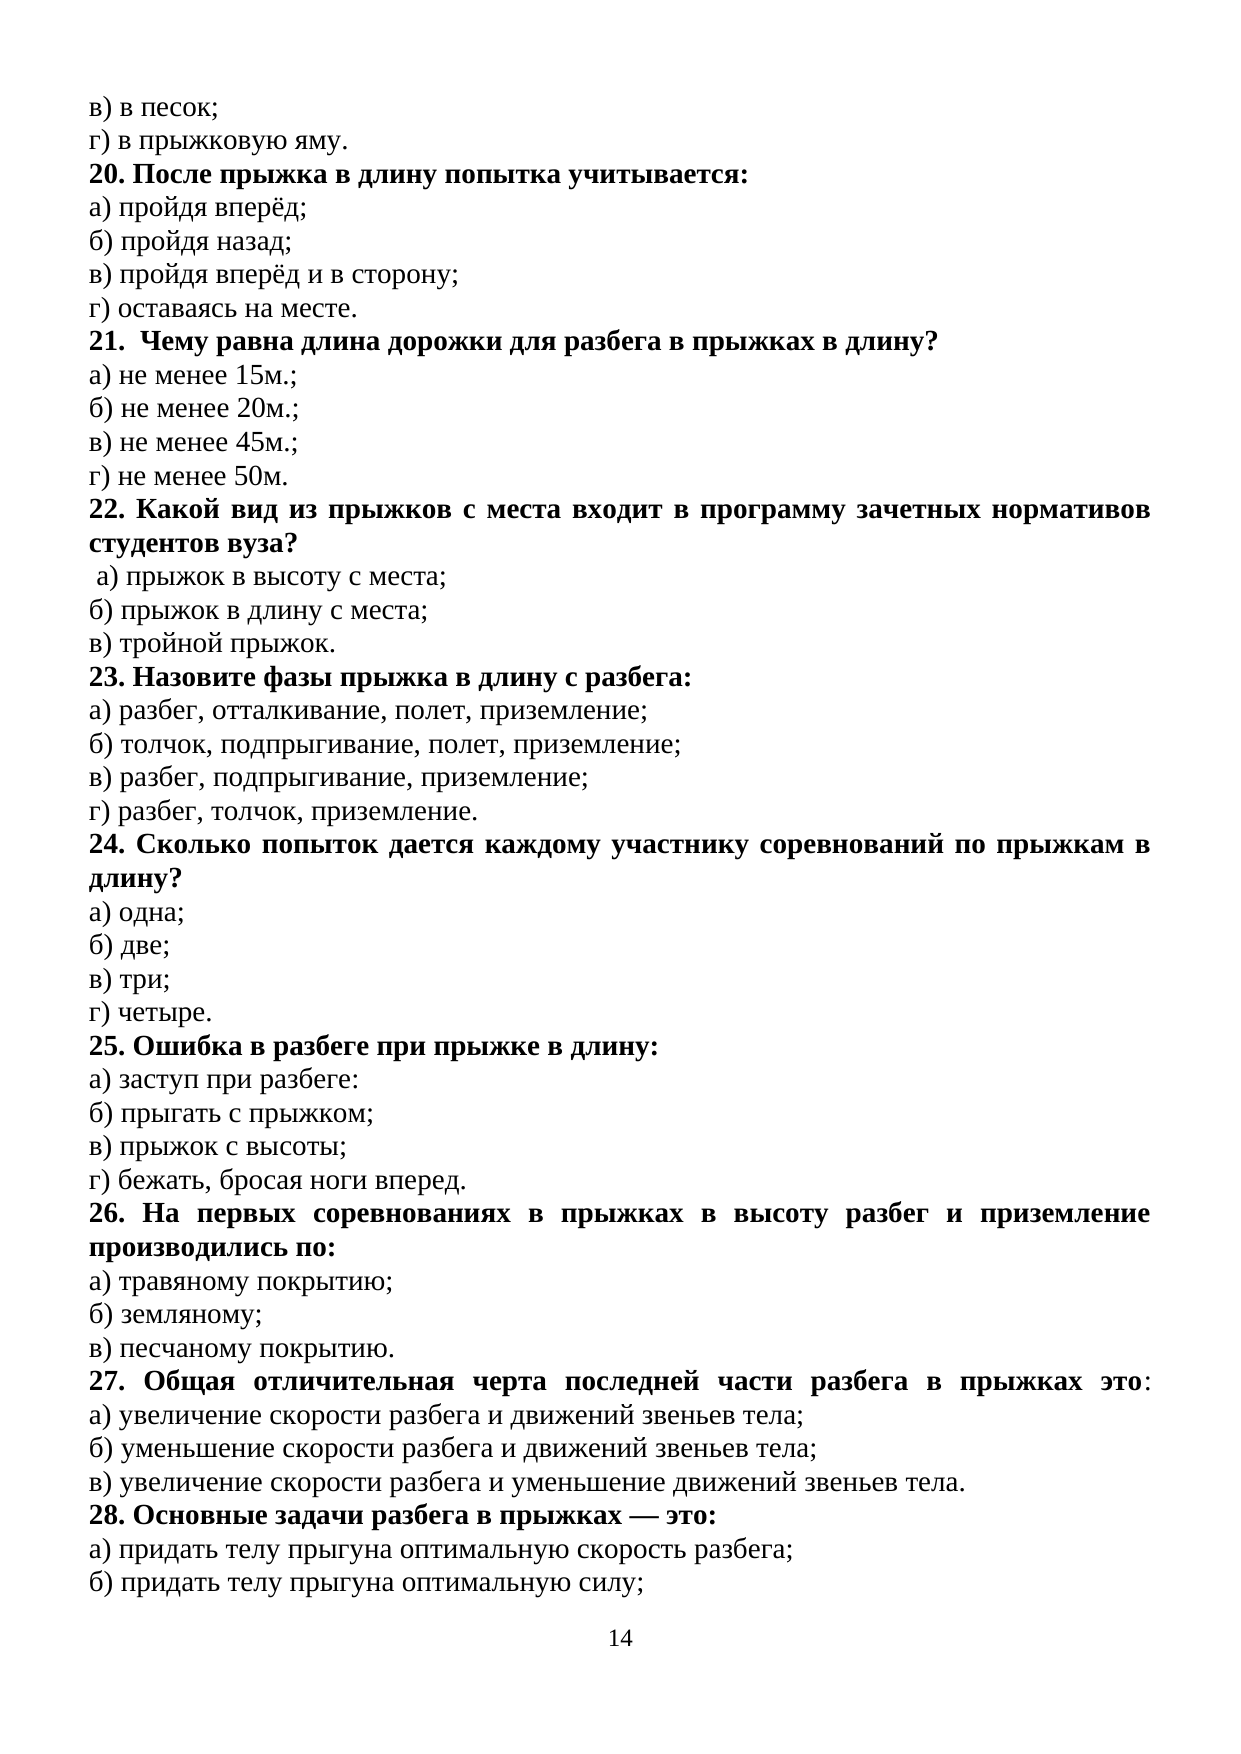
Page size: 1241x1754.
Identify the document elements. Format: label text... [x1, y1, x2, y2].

text г) разбег, толчок, приземление. [89, 793, 1152, 827]
text а) не менее 15м.; [89, 357, 1152, 391]
text б) уменьшение скорости разбега и движений звеньев тела; [89, 1430, 1152, 1464]
text а) прыжок в высоту с места; [89, 558, 1152, 592]
text а) придать телу прыгуна оптимальную скорость разбега; [89, 1531, 1152, 1564]
text 22. Какой вид из прыжков с места входит в программу зачетных нормативов студентов вуза? [89, 491, 1152, 558]
text а) травяному покрытию; [89, 1263, 1152, 1296]
text а) одна; [89, 894, 1152, 927]
text б) прыжок в длину с места; [89, 592, 1152, 625]
text б) прыгать с прыжком; [89, 1095, 1152, 1128]
text б) придать телу прыгуна оптимальную силу; [89, 1564, 1152, 1598]
text в) три; [89, 961, 1152, 994]
text б) толчок, подпрыгивание, полет, приземление; [89, 726, 1152, 759]
text 21. Чему равна длина дорожки для разбега в прыжках в длину? [89, 323, 1152, 357]
text в) пройдя вперёд и в сторону; [89, 256, 1152, 290]
text г) четыре. [89, 994, 1152, 1028]
text 24. Сколько попыток дается каждому участнику соревнований по прыжкам в длину? [89, 827, 1152, 894]
text в) не менее 45м.; [89, 424, 1152, 458]
text б) не менее 20м.; [89, 391, 1152, 424]
text г) оставаясь на месте. [89, 290, 1152, 323]
text в) тройной прыжок. [89, 625, 1152, 659]
text 28. Основные задачи разбега в прыжках — это: [89, 1497, 1152, 1531]
text a) пройдя вперёд; [89, 189, 1152, 223]
text 27. Общая отличительная черта последней части разбега в прыжках это: а) увеличение скорости разбега и движений звеньев тела; [89, 1363, 1152, 1430]
text г) бежать, бросая ноги вперед. [89, 1162, 1152, 1196]
text 25. Ошибка в разбеге при прыжке в длину: [89, 1028, 1152, 1061]
text б) земляному; [89, 1296, 1152, 1330]
text в) песчаному покрытию. [89, 1330, 1152, 1363]
text в) в песок; [89, 89, 1152, 122]
text a) заступ при разбеге: [89, 1061, 1152, 1095]
text г) в прыжковую яму. [89, 122, 1152, 156]
text в) разбег, подпрыгивание, приземление; [89, 759, 1152, 793]
text г) не менее 50м. [89, 458, 1152, 491]
text 26. На первых соревнованиях в прыжках в высоту разбег и приземление производились по: [89, 1196, 1152, 1263]
text б) пройдя назад; [89, 223, 1152, 256]
text в) прыжок с высоты; [89, 1128, 1152, 1162]
text 20. После прыжка в длину попытка учитывается: [89, 156, 1152, 189]
text б) две; [89, 927, 1152, 961]
text в) увеличение скорости разбега и уменьшение движений звеньев тела. [89, 1464, 1152, 1497]
text 23. Назовите фазы прыжка в длину с разбега: [89, 659, 1152, 692]
text а) разбег, отталкивание, полет, приземление; [89, 692, 1152, 726]
